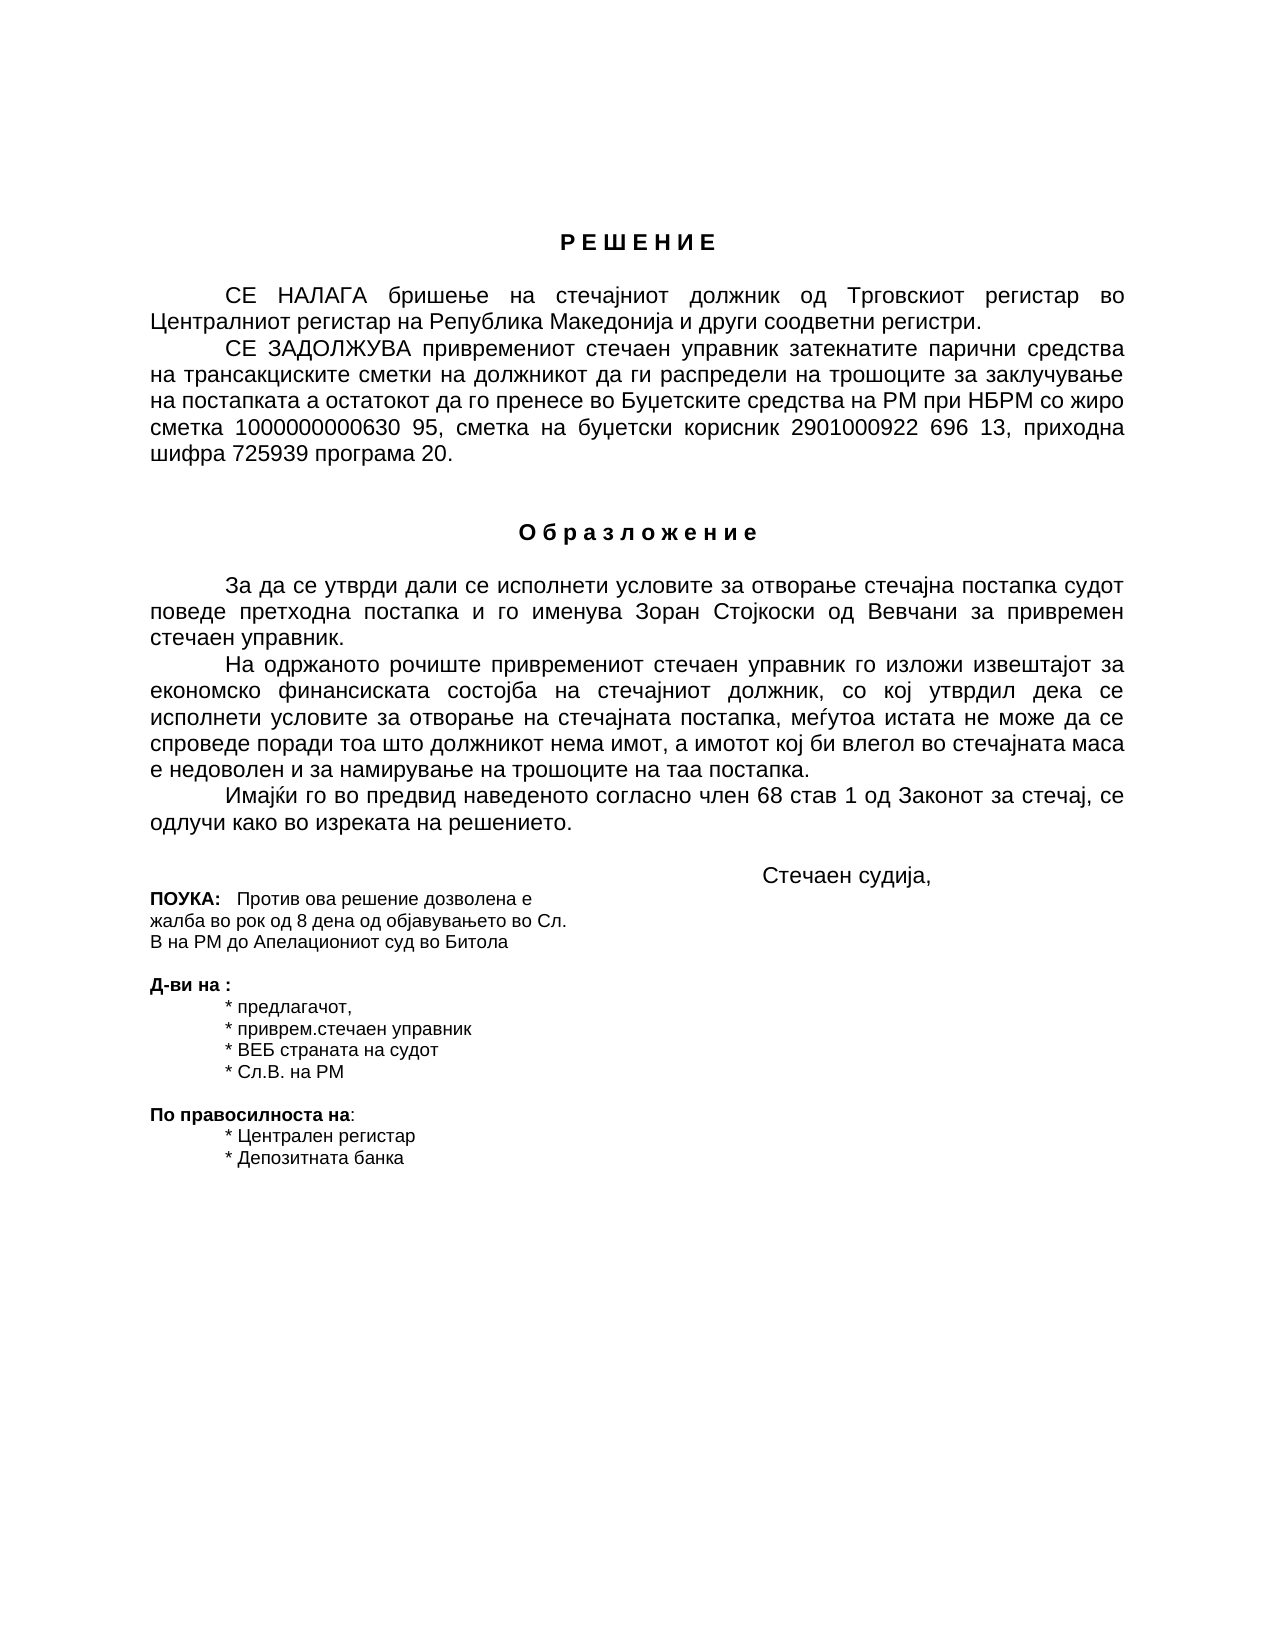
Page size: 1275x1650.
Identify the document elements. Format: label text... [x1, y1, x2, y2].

text Р Е Ш Е Н И Е [150, 229, 1125, 255]
text Имајќи го во предвид наведеното согласно член 68 став 1 од Законот за стечај, се одлучи како во изреката на решението. [150, 782, 1125, 835]
text * Сл.В. на РМ [150, 1060, 1125, 1082]
text Стечаен судија, [150, 862, 1125, 888]
text Д-ви на : [150, 974, 1125, 996]
text На одржаното рочиште привремениот стечаен управник го изложи извештајот за економско финансиската состојба на стечајниот должник, со кој утврдил дека се исполнети условите за отворање на стечајната постапка, меѓутоа истата не може да се спроведе поради тоа што должникот нема имот, а имотот кој би влегол во стечајната маса е недоволен и за намирување на трошоците на таа постапка. [150, 651, 1125, 782]
text * ВЕБ страната на судот [150, 1039, 1125, 1060]
text * приврем.стечаен управник [150, 1017, 1125, 1039]
text ПОУКА: Против ова решение дозволена е [150, 888, 1125, 909]
text * Централен регистар [150, 1125, 1125, 1147]
text * предлагачот, [150, 996, 1125, 1017]
text В на РМ до Апелациониот суд во Битола [150, 931, 1125, 953]
text СЕ НАЛАГА бришење на стечајниот должник од Трговскиот регистар во Централниот регистар на Република Македонија и други соодветни регистри. [150, 282, 1125, 334]
text По правосилноста на: [150, 1103, 1125, 1125]
text жалба во рок од 8 дена од објавувањето во Сл. [150, 909, 1125, 931]
text СЕ ЗАДОЛЖУВА привремениот стечаен управник затекнатите парични средства на трансакциските сметки на должникот да ги распредели на трошоците за заклучување на постапката а остатокот да го пренесе во Буџетските средства на РМ при НБРМ со жиро сметка 1000000000630 95, сметка на буџетски корисник 2901000922 696 13, приходна шифра 725939 програма 20. [150, 334, 1125, 466]
text О б р а з л о ж е н и е [150, 519, 1125, 545]
text * Депозитната банка [150, 1147, 1125, 1168]
text За да се утврди дали се исполнети условите за отворање стечајна постапка судот поведе претходна постапка и го именува Зоран Стојкоски од Вевчани за привремен стечаен управник. [150, 572, 1125, 651]
